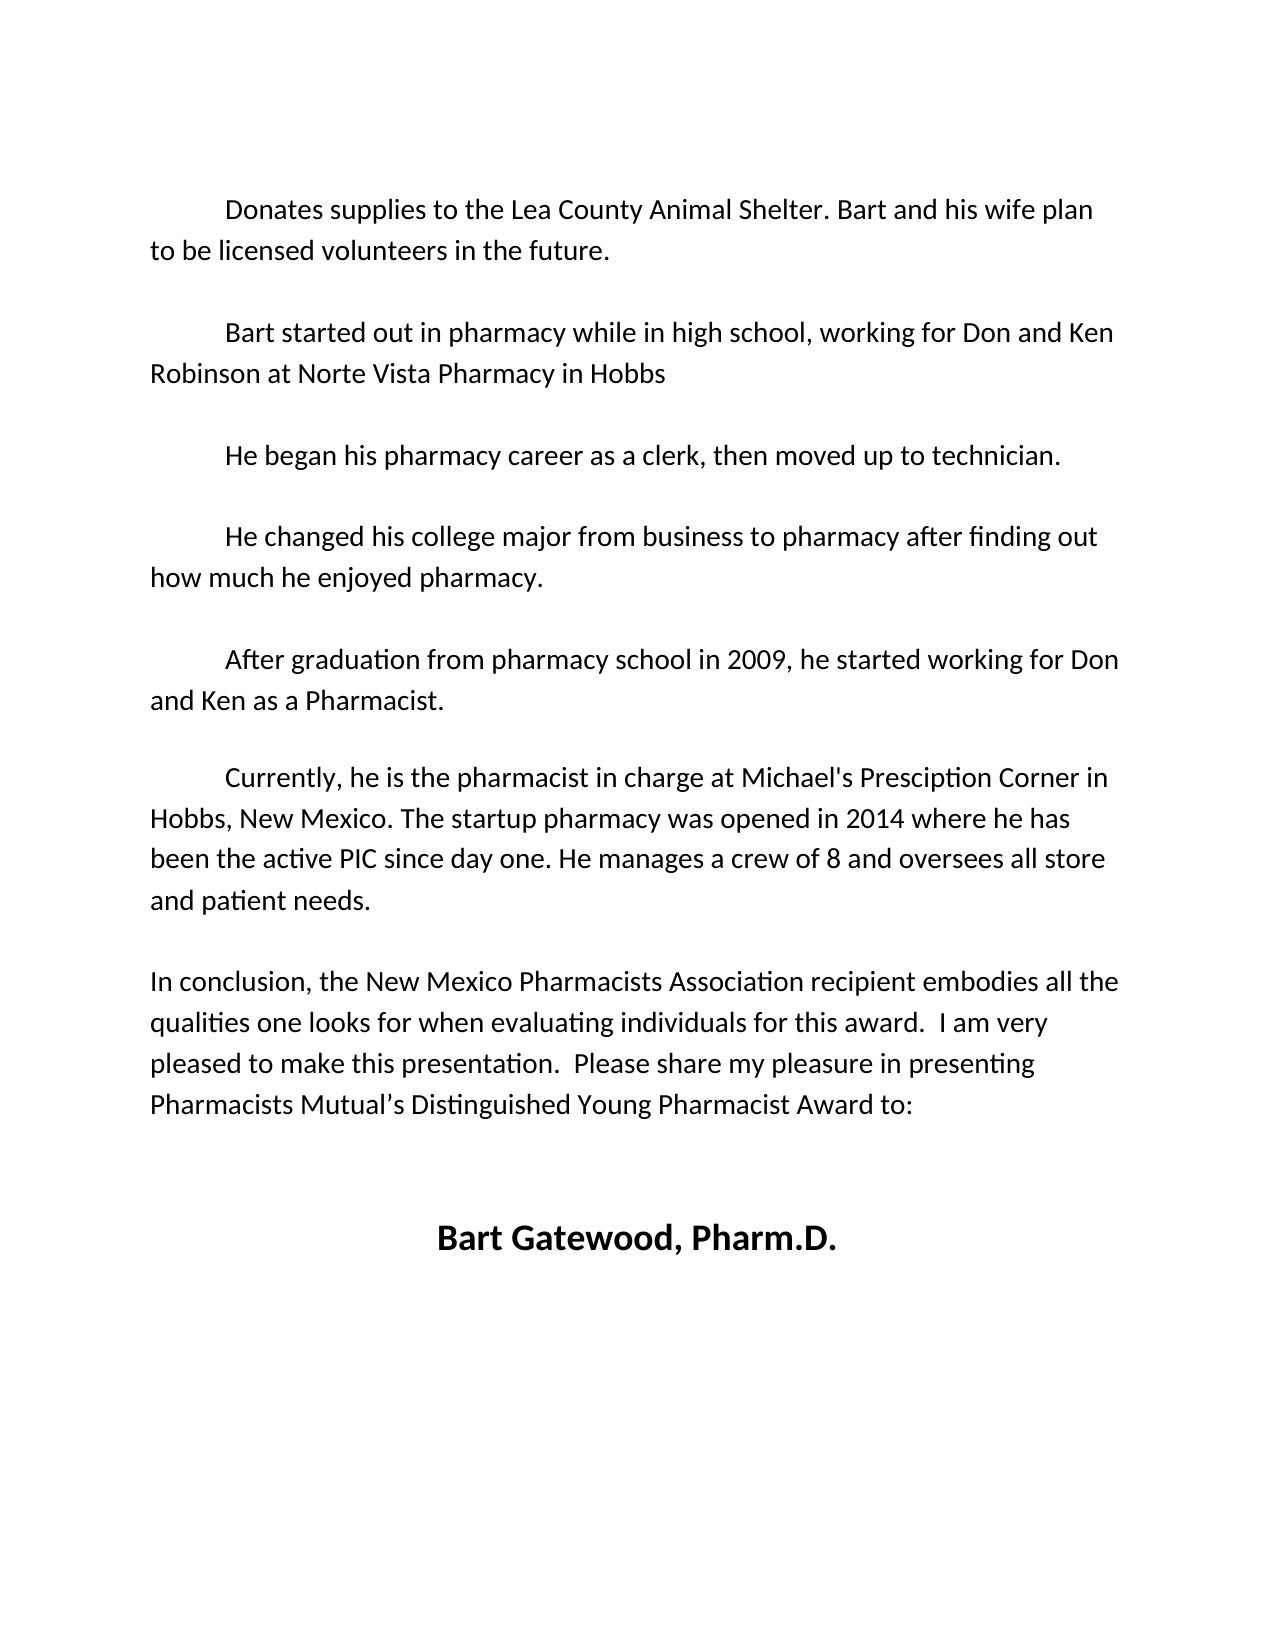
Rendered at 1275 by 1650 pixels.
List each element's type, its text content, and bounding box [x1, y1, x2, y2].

list Donates supplies to the Lea County Animal Shelter. Bart and his wife plan to be licensed volunteers in the future. [150, 191, 1125, 267]
list Bart started out in pharmacy while in high school, working for Don and Ken Robinson at Norte Vista Pharmacy in Hobbs [150, 314, 1125, 390]
list He began his pharmacy career as a clerk, then moved up to technician. [150, 437, 1125, 472]
list Currently, he is the pharmacist in charge at Michael's Presciption Corner in Hobbs, New Mexico. The startup pharmacy was opened in 2014 where he has been the active PIC since day one. He manages a crew of 8 and oversees all store and patient needs. [150, 759, 1125, 917]
list After graduation from pharmacy school in 2009, he started working for Don and Ken as a Pharmacist. [150, 641, 1125, 718]
list Bart Gatewood, Pharm.D. [150, 1214, 1125, 1260]
list He changed his college major from business to pharmacy after finding out how much he enjoyed pharmacy. [150, 518, 1125, 595]
list In conclusion, the New Mexico Pharmacists Association recipient embodies all the qualities one looks for when evaluating individuals for this award. I am very pleased to make this presentation. Please share my pleasure in presenting Pharmacists Mutual’s Distinguished Young Pharmacist Award to: [150, 963, 1125, 1122]
